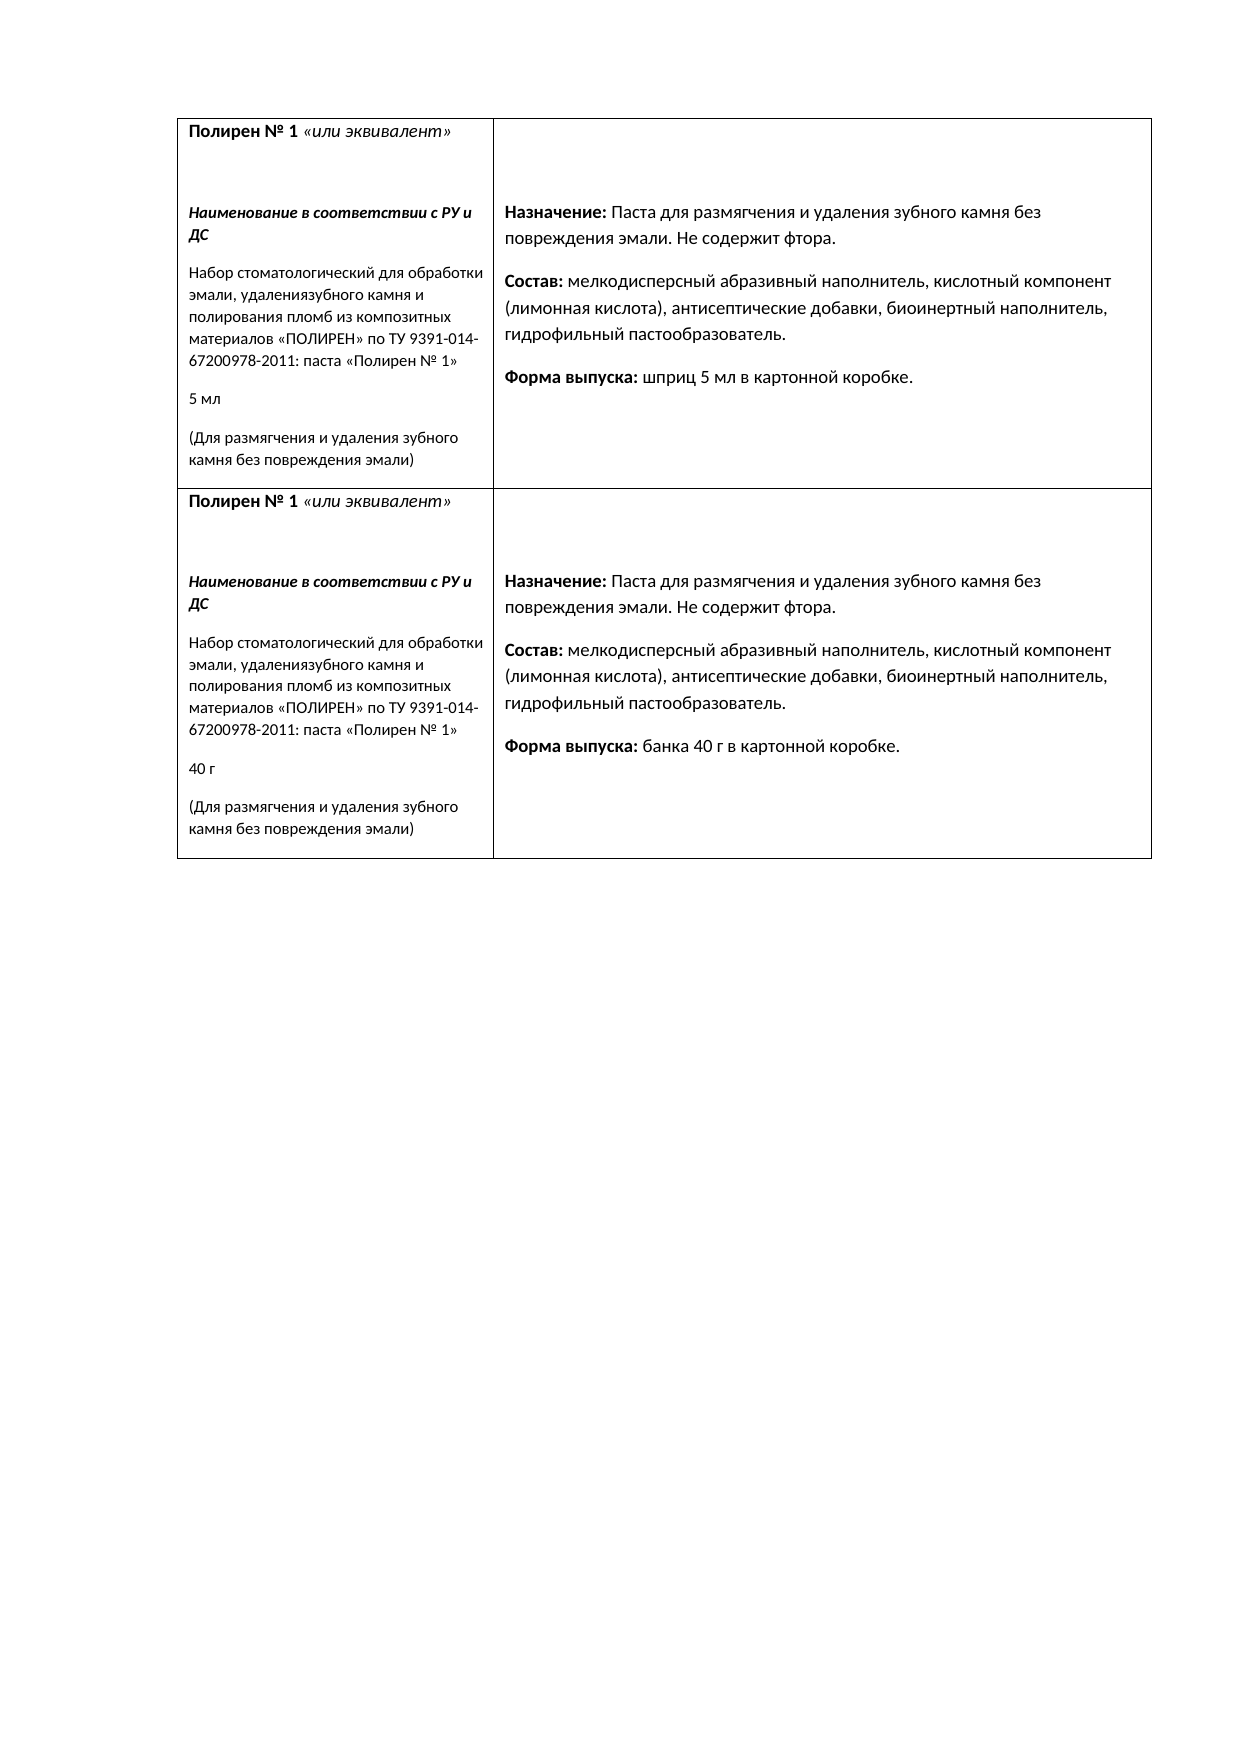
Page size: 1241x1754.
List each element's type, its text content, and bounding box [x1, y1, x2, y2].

table_header Полирен № 1 «или эквивалент» Наименование в соответствии с РУ и ДС Набор стоматологический для обработки эмали, удалениязубного камня и полирования пломб из композитных материалов «ПОЛИРЕН» по ТУ 9391-014-67200978-2011: паста «Полирен № 1» 5 мл (Для размягчения и удаления зубного камня без повреждения эмали) [178, 119, 493, 488]
table_header Назначение: Паста для размягчения и удаления зубного камня без повреждения эмали. Не содержит фтора. Состав: мелкодисперсный абразивный наполнитель, кислотный компонент (лимонная кислота), антисептические добавки, биоинертный наполнитель, гидрофильный пастообразователь. Форма выпуска: шприц 5 мл в картонной коробке. [494, 119, 1151, 488]
table_cell Назначение: Паста для размягчения и удаления зубного камня без повреждения эмали. Не содержит фтора. Состав: мелкодисперсный абразивный наполнитель, кислотный компонент (лимонная кислота), антисептические добавки, биоинертный наполнитель, гидрофильный пастообразователь. Форма выпуска: банка 40 г в картонной коробке. [494, 489, 1151, 857]
table_cell Полирен № 1 «или эквивалент» Наименование в соответствии с РУ и ДС Набор стоматологический для обработки эмали, удалениязубного камня и полирования пломб из композитных материалов «ПОЛИРЕН» по ТУ 9391-014-67200978-2011: паста «Полирен № 1» 40 г (Для размягчения и удаления зубного камня без повреждения эмали) [178, 489, 493, 857]
